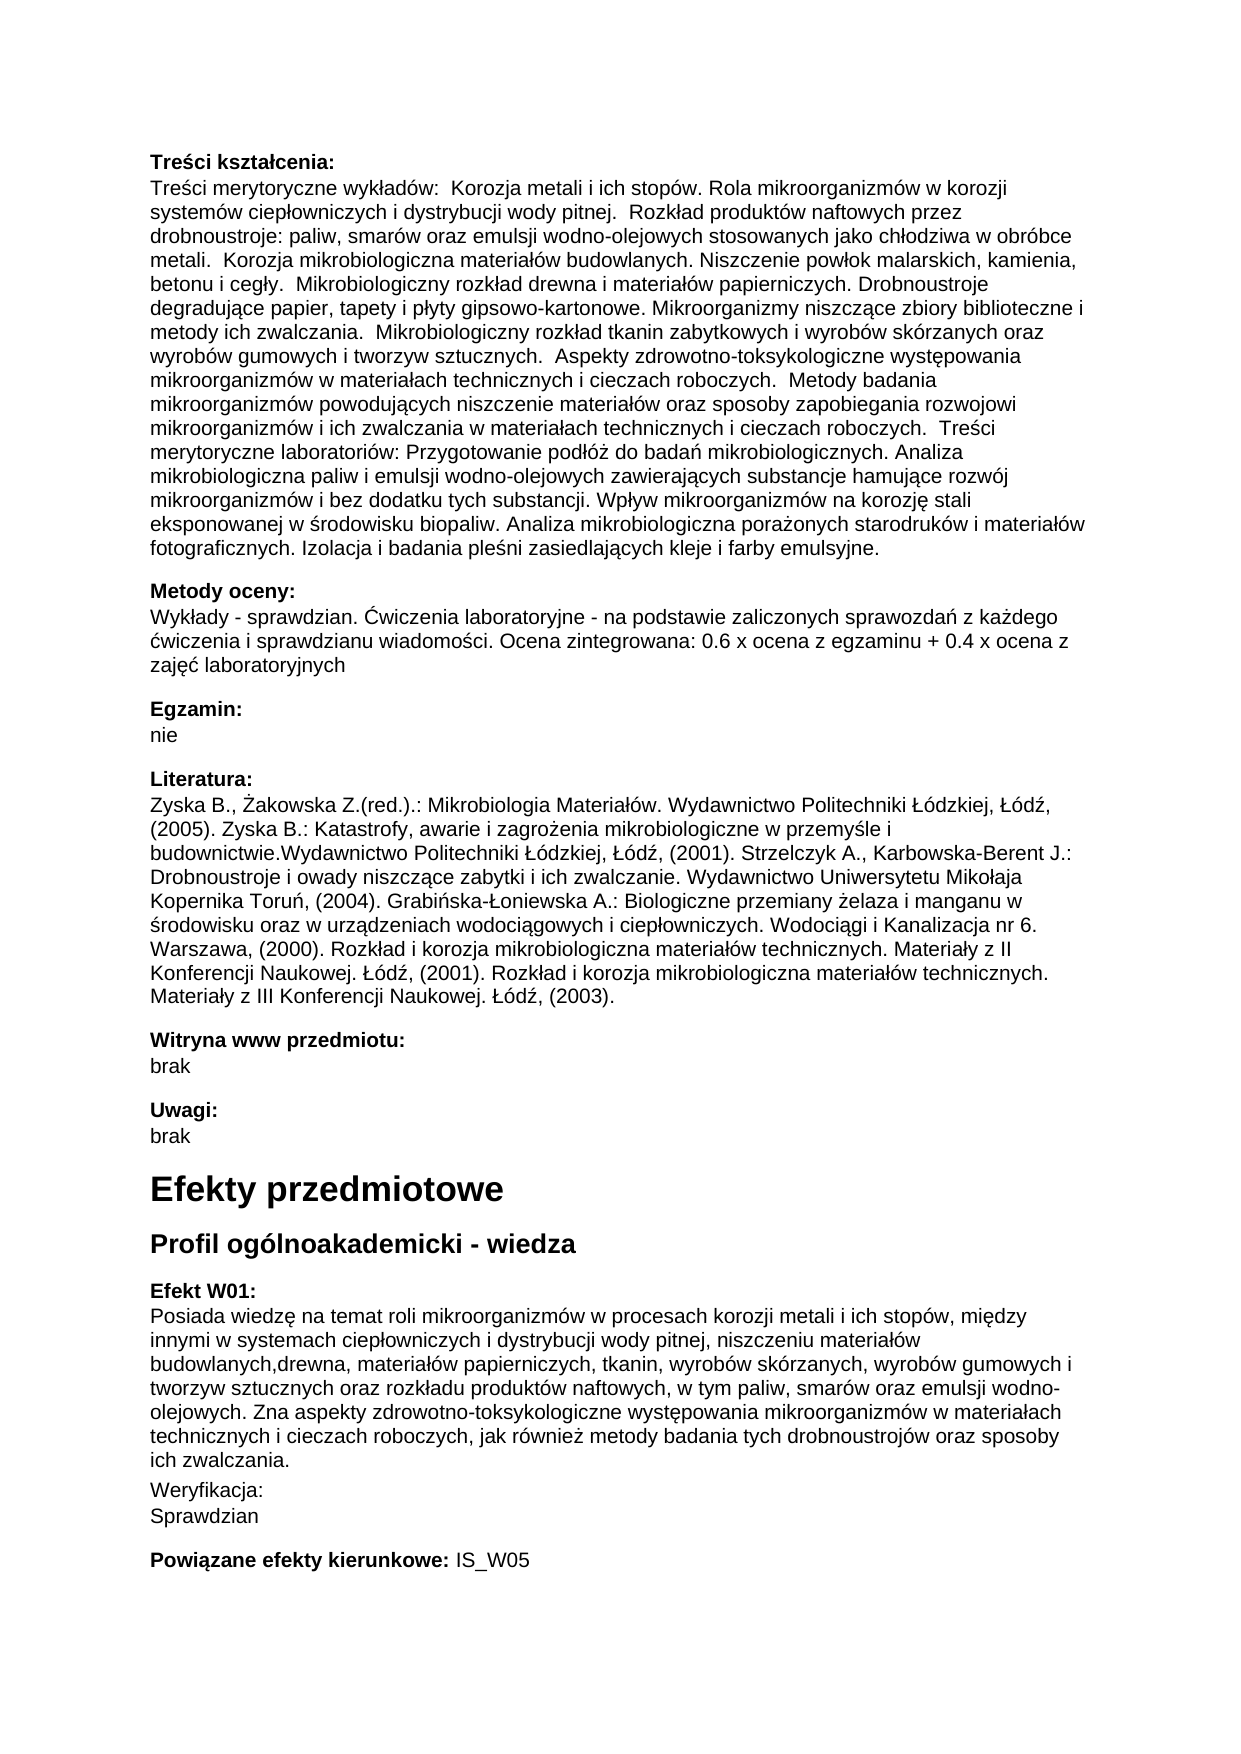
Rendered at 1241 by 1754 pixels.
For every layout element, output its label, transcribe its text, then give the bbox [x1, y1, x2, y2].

text Uwagi: [150, 1098, 1090, 1122]
text Metody oceny: [150, 579, 1090, 603]
text brak [150, 1124, 1090, 1148]
text Wykłady - sprawdzian. Ćwiczenia laboratoryjne - na podstawie zaliczonych sprawozdań z każdego ćwiczenia i sprawdzianu wiadomości. Ocena zintegrowana: 0.6 x ocena z egzaminu + 0.4 x ocena z zajęć laboratoryjnych [150, 605, 1090, 677]
text Witryna www przedmiotu: [150, 1028, 1090, 1052]
text Zyska B., Żakowska Z.(red.).: Mikrobiologia Materiałów. Wydawnictwo Politechniki Łódzkiej, Łódź, (2005). Zyska B.: Katastrofy, awarie i zagrożenia mikrobiologiczne w przemyśle i budownictwie.Wydawnictwo Politechniki Łódzkiej, Łódź, (2001). Strzelczyk A., Karbowska-Berent J.: Drobnoustroje i owady niszczące zabytki i ich zwalczanie. Wydawnictwo Uniwersytetu Mikołaja Kopernika Toruń, (2004). Grabińska-Łoniewska A.: Biologiczne przemiany żelaza i manganu w środowisku oraz w urządzeniach wodociągowych i ciepłowniczych. Wodociągi i Kanalizacja nr 6. Warszawa, (2000). Rozkład i korozja mikrobiologiczna materiałów technicznych. Materiały z II Konferencji Naukowej. Łódź, (2001). Rozkład i korozja mikrobiologiczna materiałów technicznych. Materiały z III Konferencji Naukowej. Łódź, (2003). [150, 793, 1090, 1008]
text Powiązane efekty kierunkowe: IS_W05 [150, 1548, 1090, 1572]
text brak [150, 1054, 1090, 1078]
text Efekt W01: [150, 1279, 1090, 1303]
subtitle Efekty przedmiotowe [150, 1168, 1090, 1208]
text Weryfikacja: [150, 1478, 1090, 1502]
text Sprawdzian [150, 1504, 1090, 1528]
text nie [150, 723, 1090, 747]
text Treści merytoryczne wykładów: Korozja metali i ich stopów. Rola mikroorganizmów w korozji systemów ciepłowniczych i dystrybucji wody pitnej. Rozkład produktów naftowych przez drobnoustroje: paliw, smarów oraz emulsji wodno-olejowych stosowanych jako chłodziwa w obróbce metali. Korozja mikrobiologiczna materiałów budowlanych. Niszczenie powłok malarskich, kamienia, betonu i cegły. Mikrobiologiczny rozkład drewna i materiałów papierniczych. Drobnoustroje degradujące papier, tapety i płyty gipsowo-kartonowe. Mikroorganizmy niszczące zbiory biblioteczne i metody ich zwalczania. Mikrobiologiczny rozkład tkanin zabytkowych i wyrobów skórzanych oraz wyrobów gumowych i tworzyw sztucznych. Aspekty zdrowotno-toksykologiczne występowania mikroorganizmów w materiałach technicznych i cieczach roboczych. Metody badania mikroorganizmów powodujących niszczenie materiałów oraz sposoby zapobiegania rozwojowi mikroorganizmów i ich zwalczania w materiałach technicznych i cieczach roboczych. Treści merytoryczne laboratoriów: Przygotowanie podłóż do badań mikrobiologicznych. Analiza mikrobiologiczna paliw i emulsji wodno-olejowych zawierających substancje hamujące rozwój mikroorganizmów i bez dodatku tych substancji. Wpływ mikroorganizmów na korozję stali eksponowanej w środowisku biopaliw. Analiza mikrobiologiczna porażonych starodruków i materiałów fotograficznych. Izolacja i badania pleśni zasiedlających kleje i farby emulsyjne. [150, 176, 1090, 559]
subtitle Profil ogólnoakademicki - wiedza [150, 1228, 1090, 1259]
text Treści kształcenia: [150, 150, 1090, 174]
text Posiada wiedzę na temat roli mikroorganizmów w procesach korozji metali i ich stopów, między innymi w systemach ciepłowniczych i dystrybucji wody pitnej, niszczeniu materiałów budowlanych,drewna, materiałów papierniczych, tkanin, wyrobów skórzanych, wyrobów gumowych i tworzyw sztucznych oraz rozkładu produktów naftowych, w tym paliw, smarów oraz emulsji wodno-olejowych. Zna aspekty zdrowotno-toksykologiczne występowania mikroorganizmów w materiałach technicznych i cieczach roboczych, jak również metody badania tych drobnoustrojów oraz sposoby ich zwalczania. [150, 1304, 1090, 1472]
text Literatura: [150, 767, 1090, 791]
text Egzamin: [150, 697, 1090, 721]
